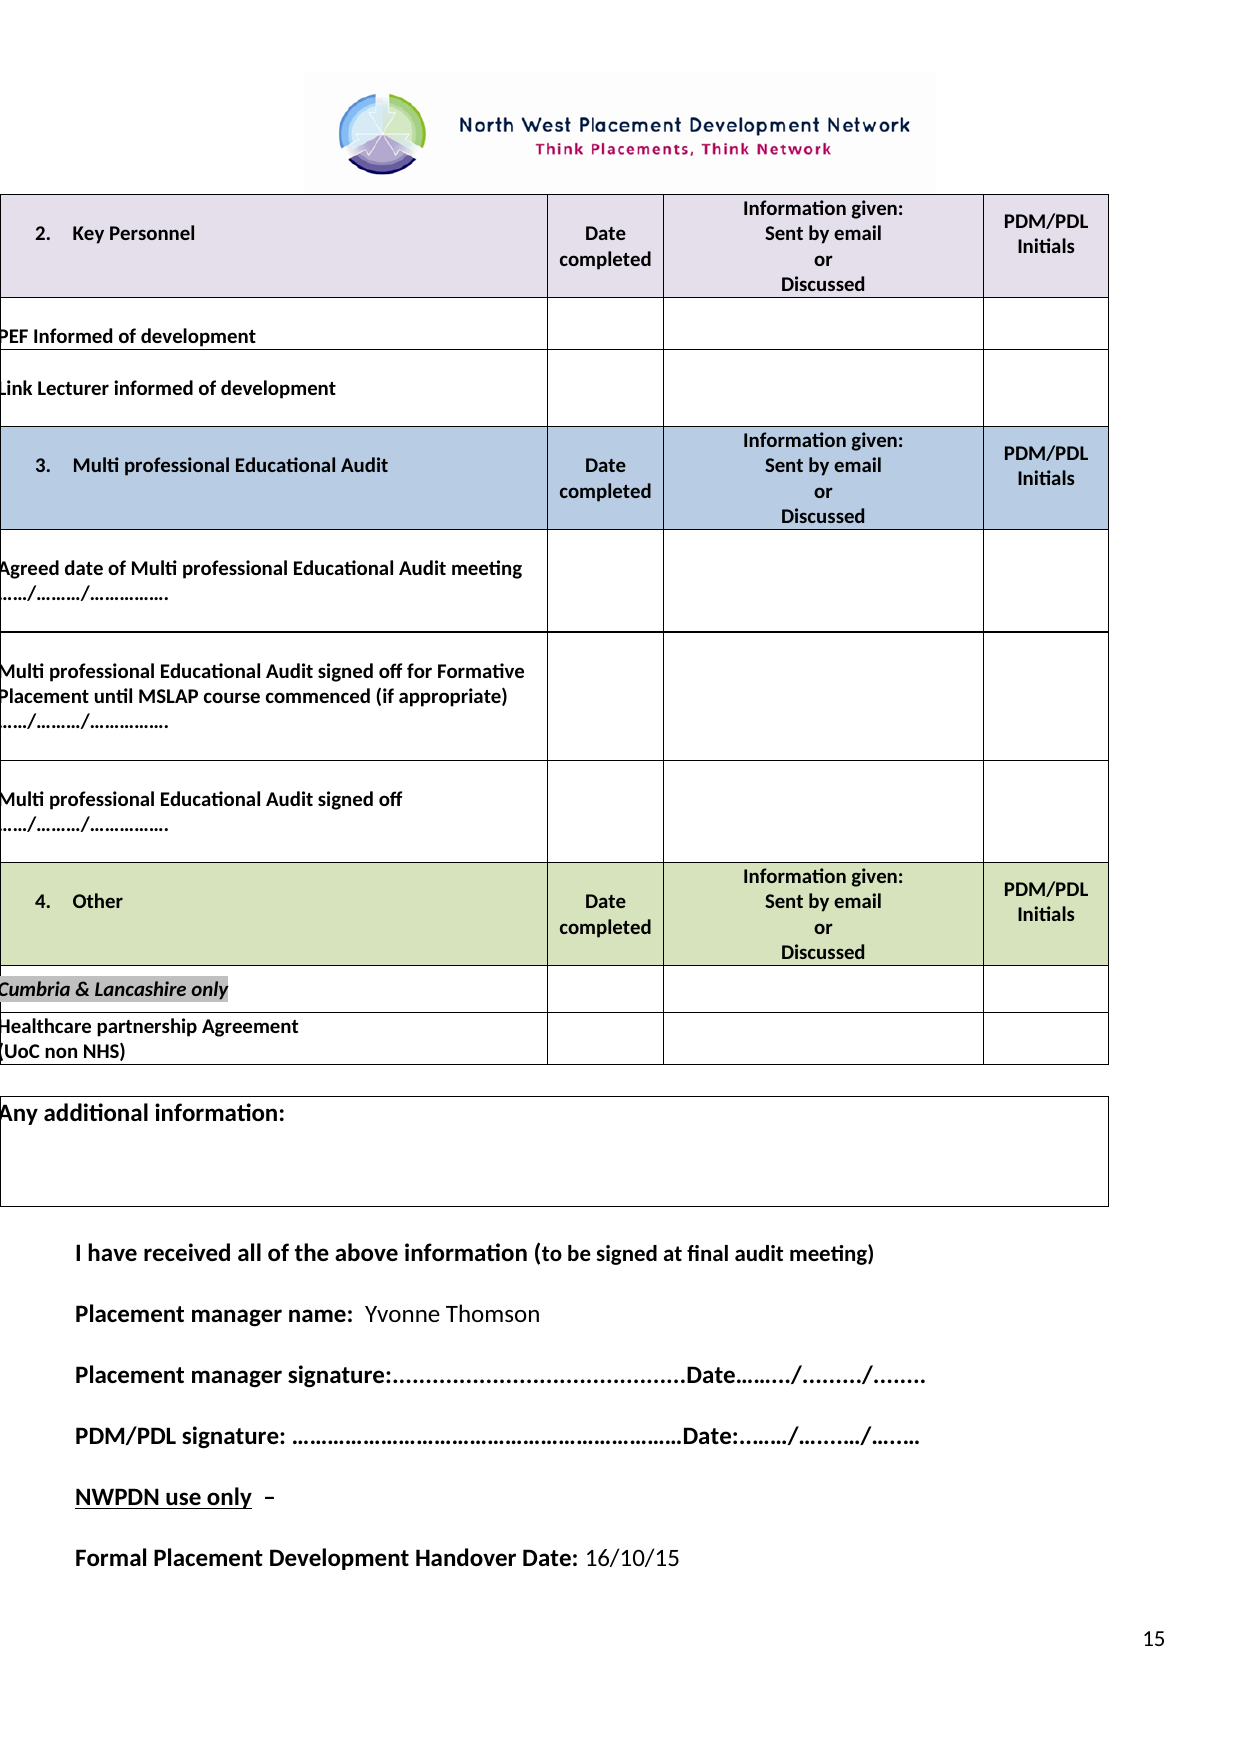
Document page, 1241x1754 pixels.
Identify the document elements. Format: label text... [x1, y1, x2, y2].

table_cell [984, 350, 1108, 426]
table_cell [984, 966, 1108, 1012]
text NWPDN use only – [75, 1482, 1165, 1512]
text Placement manager name: Yvonne Thomson [75, 1298, 1165, 1329]
text I have received all of the above information (to be signed at final audit meeting) [75, 1237, 1165, 1268]
table_cell Information given: Sent by email or Discussed [664, 863, 983, 965]
table_cell Date completed [548, 427, 663, 529]
table_cell [984, 633, 1108, 759]
table_cell [664, 350, 983, 426]
table_cell [664, 761, 983, 862]
table_cell Multi professional Educational Audit [1, 427, 547, 529]
table_header Any additional information: [1, 1097, 1108, 1206]
table_cell [548, 966, 663, 1012]
table_cell Information given: Sent by email or Discussed [664, 195, 983, 297]
table_cell [664, 298, 983, 349]
text Formal Placement Development Handover Date: 16/10/15 [75, 1543, 1165, 1573]
table_cell [664, 633, 983, 759]
table_cell Date completed [548, 863, 663, 965]
table_cell PDM/PDL Initials [984, 863, 1108, 965]
table_cell Healthcare partnership Agreement (UoC non NHS) [1, 1013, 547, 1064]
table_cell Link Lecturer informed of development [1, 350, 547, 426]
table_cell [548, 761, 663, 862]
picture [303, 73, 937, 194]
table_cell Cumbria & Lancashire only [1, 966, 547, 1012]
table_cell [984, 761, 1108, 862]
table_cell [664, 1013, 983, 1064]
table_cell PDM/PDL Initials [984, 427, 1108, 529]
table_cell [984, 298, 1108, 349]
table_cell [548, 350, 663, 426]
table_cell [548, 1013, 663, 1064]
table_cell Information given: Sent by email or Discussed [664, 427, 983, 529]
table_cell Other [1, 863, 547, 965]
table_cell [664, 530, 983, 631]
table_cell Agreed date of Multi professional Educational Audit meeting ……/………/……………. [1, 530, 547, 631]
text Placement manager signature:............................................Date…….../........./........ [75, 1359, 1165, 1390]
table_cell PDM/PDL Initials [984, 195, 1108, 297]
table_cell PEF Informed of development [1, 298, 547, 349]
table_cell [984, 1013, 1108, 1064]
table_cell [664, 966, 983, 1012]
table_cell Multi professional Educational Audit signed off for Formative Placement until MSLAP course commenced (if appropriate) ……/………/……………. [1, 633, 547, 759]
table_cell [548, 633, 663, 759]
table_cell Key Personnel [1, 195, 547, 297]
table_cell [548, 298, 663, 349]
table_cell [984, 530, 1108, 631]
text PDM/PDL signature: …………………………………………………………Date:..……/…....…/…..… [75, 1421, 1165, 1451]
table_cell Multi professional Educational Audit signed off ……/………/……………. [1, 761, 547, 862]
table_cell Date completed [548, 195, 663, 297]
table_cell [548, 530, 663, 631]
